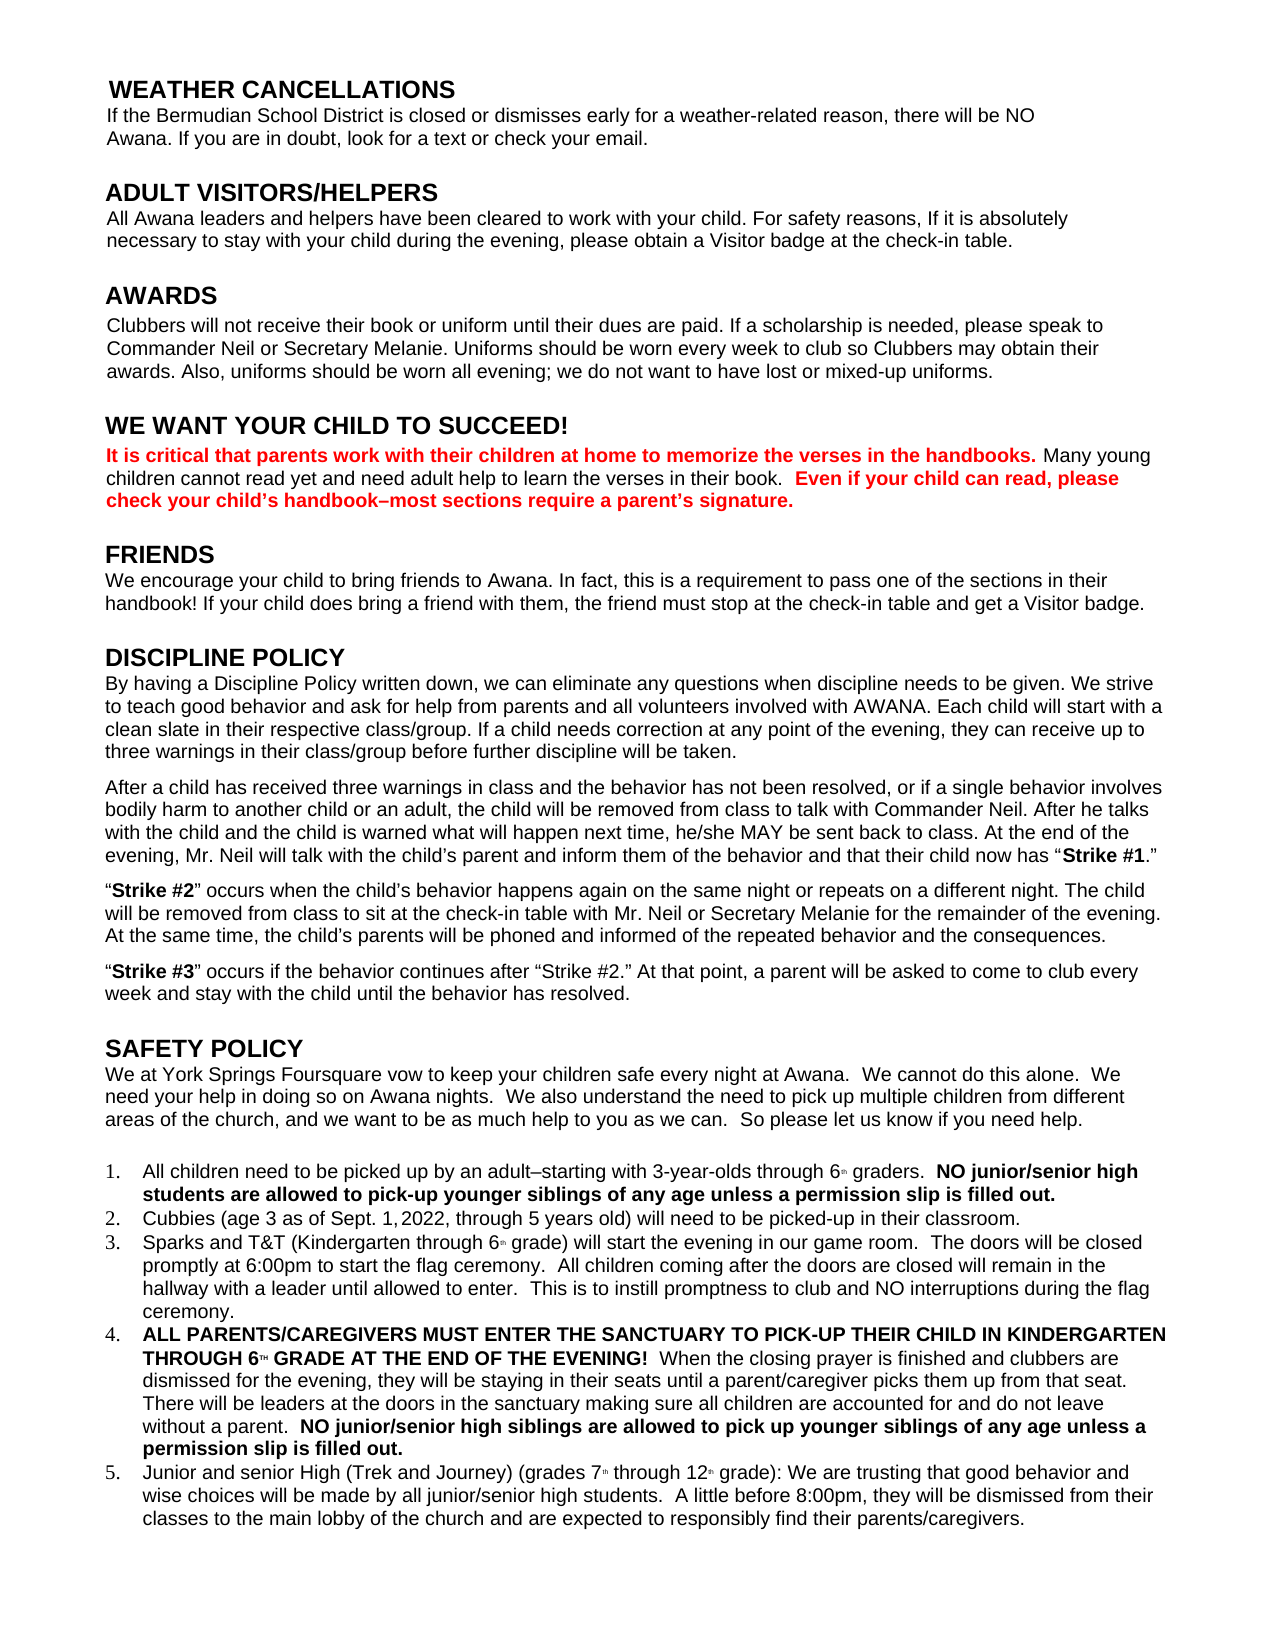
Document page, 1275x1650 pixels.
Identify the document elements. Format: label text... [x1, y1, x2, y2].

text By having a Discipline Policy written down, we can eliminate any questions when discipline needs to be given. We strive to teach good behavior and ask for help from parents and all volunteers involved with AWANA. Each child will start with a clean slate in their respective class/group. If a child needs correction at any point of the evening, they can receive up to three warnings in their class/group before further discipline will be taken. [105, 672, 1164, 763]
list Junior and senior High (Trek and Journey) (grades 7th through 12th grade): We are trusting that good behavior and wise choices will be made by all junior/senior high students. A little before 8:00pm, they will be dismissed from their classes to the main lobby of the church and are expected to responsibly find their parents/caregivers. [105, 1460, 1170, 1529]
text After a child has received three warnings in class and the behavior has not been resolved, or if a single behavior involves bodily harm to another child or an adult, the child will be removed from class to talk with Commander Neil. After he talks with the child and the child is warned what will happen next time, he/she MAY be sent back to class. At the end of the evening, Mr. Neil will talk with the child’s parent and inform them of the behavior and that their child now has “Strike #1.” [105, 776, 1170, 866]
text FRIENDS [105, 541, 1170, 569]
list Sparks and T&T (Kindergarten through 6th grade) will start the evening in our game room. The doors will be closed promptly at 6:00pm to start the flag ceremony. All children coming after the doors are closed will remain in the hallway with a leader until allowed to enter. This is to instill promptness to club and NO interruptions during the flag ceremony. [105, 1230, 1170, 1322]
text AWARDS [105, 281, 1170, 309]
text We at York Springs Foursquare vow to keep your children safe every night at Awana. We cannot do this alone. We need your help in doing so on Awana nights. We also understand the need to pick up multiple children from different areas of the church, and we want to be as much help to you as we can. So please let us know if you need help. [105, 1062, 1170, 1131]
text “Strike #2” occurs when the child’s behavior happens again on the same night or repeats on a different night. The child will be removed from class to sit at the check-in table with Mr. Neil or Secretary Melanie for the remainder of the evening. At the same time, the child’s parents will be phoned and informed of the repeated behavior and the consequences. [105, 879, 1170, 947]
list ALL PARENTS/CAREGIVERS MUST ENTER THE SANCTUARY TO PICK-UP THEIR CHILD IN KINDERGARTEN THROUGH 6TH GRADE AT THE END OF THE EVENING! When the closing prayer is finished and clubbers are dismissed for the evening, they will be staying in their seats until a parent/caregiver picks them up from that seat. There will be leaders at the doors in the sanctuary making sure all children are accounted for and do not leave without a parent. NO junior/senior high siblings are allowed to pick up younger siblings of any age unless a permission slip is filled out. [105, 1322, 1170, 1460]
text WE WANT YOUR CHILD TO SUCCEED! [105, 411, 1170, 440]
text WEATHER CANCELLATIONS [108, 75, 1122, 104]
text DISCIPLINE POLICY [105, 643, 1170, 672]
list All children need to be picked up by an adult–starting with 3-year-olds through 6th graders. NO junior/senior high students are allowed to pick-up younger siblings of any age unless a permission slip is filled out. [105, 1159, 1170, 1206]
list Cubbies (age 3 as of Sept. 1, 2022, through 5 years old) will need to be picked-up in their classroom. [105, 1206, 1170, 1230]
text It is critical that parents work with their children at home to memorize the verses in the handbooks. Many young children cannot read yet and need adult help to learn the verses in their book. Even if your child can read, please check your child’s handbook–most sections require a parent’s signature. [106, 444, 1155, 512]
text All Awana leaders and helpers have been cleared to work with your child. For safety reasons, If it is absolutely necessary to stay with your child during the evening, please obtain a Visitor badge at the check-in table. [106, 207, 1095, 252]
text We encourage your child to bring friends to Awana. In fact, this is a requirement to pass one of the sections in their handbook! If your child does bring a friend with them, the friend must stop at the check-in table and get a Visitor badge. [105, 569, 1170, 615]
text If the Bermudian School District is closed or dismisses early for a weather-related reason, there will be NO Awana. If you are in doubt, look for a text or check your email. [106, 104, 1094, 149]
text Clubbers will not receive their book or uniform until their dues are paid. If a scholarship is needed, please speak to Commander Neil or Secretary Melanie. Uniforms should be worn every week to club so Clubbers may obtain their awards. Also, uniforms should be worn all evening; we do not want to have lost or mixed-up uniforms. [106, 314, 1111, 382]
text ADULT VISITORS/HELPERS [105, 178, 1170, 207]
text “Strike #3” occurs if the behavior continues after “Strike #2.” At that point, a parent will be asked to come to club every week and stay with the child until the behavior has resolved. [105, 959, 1170, 1005]
text SAFETY POLICY [105, 1034, 1170, 1062]
